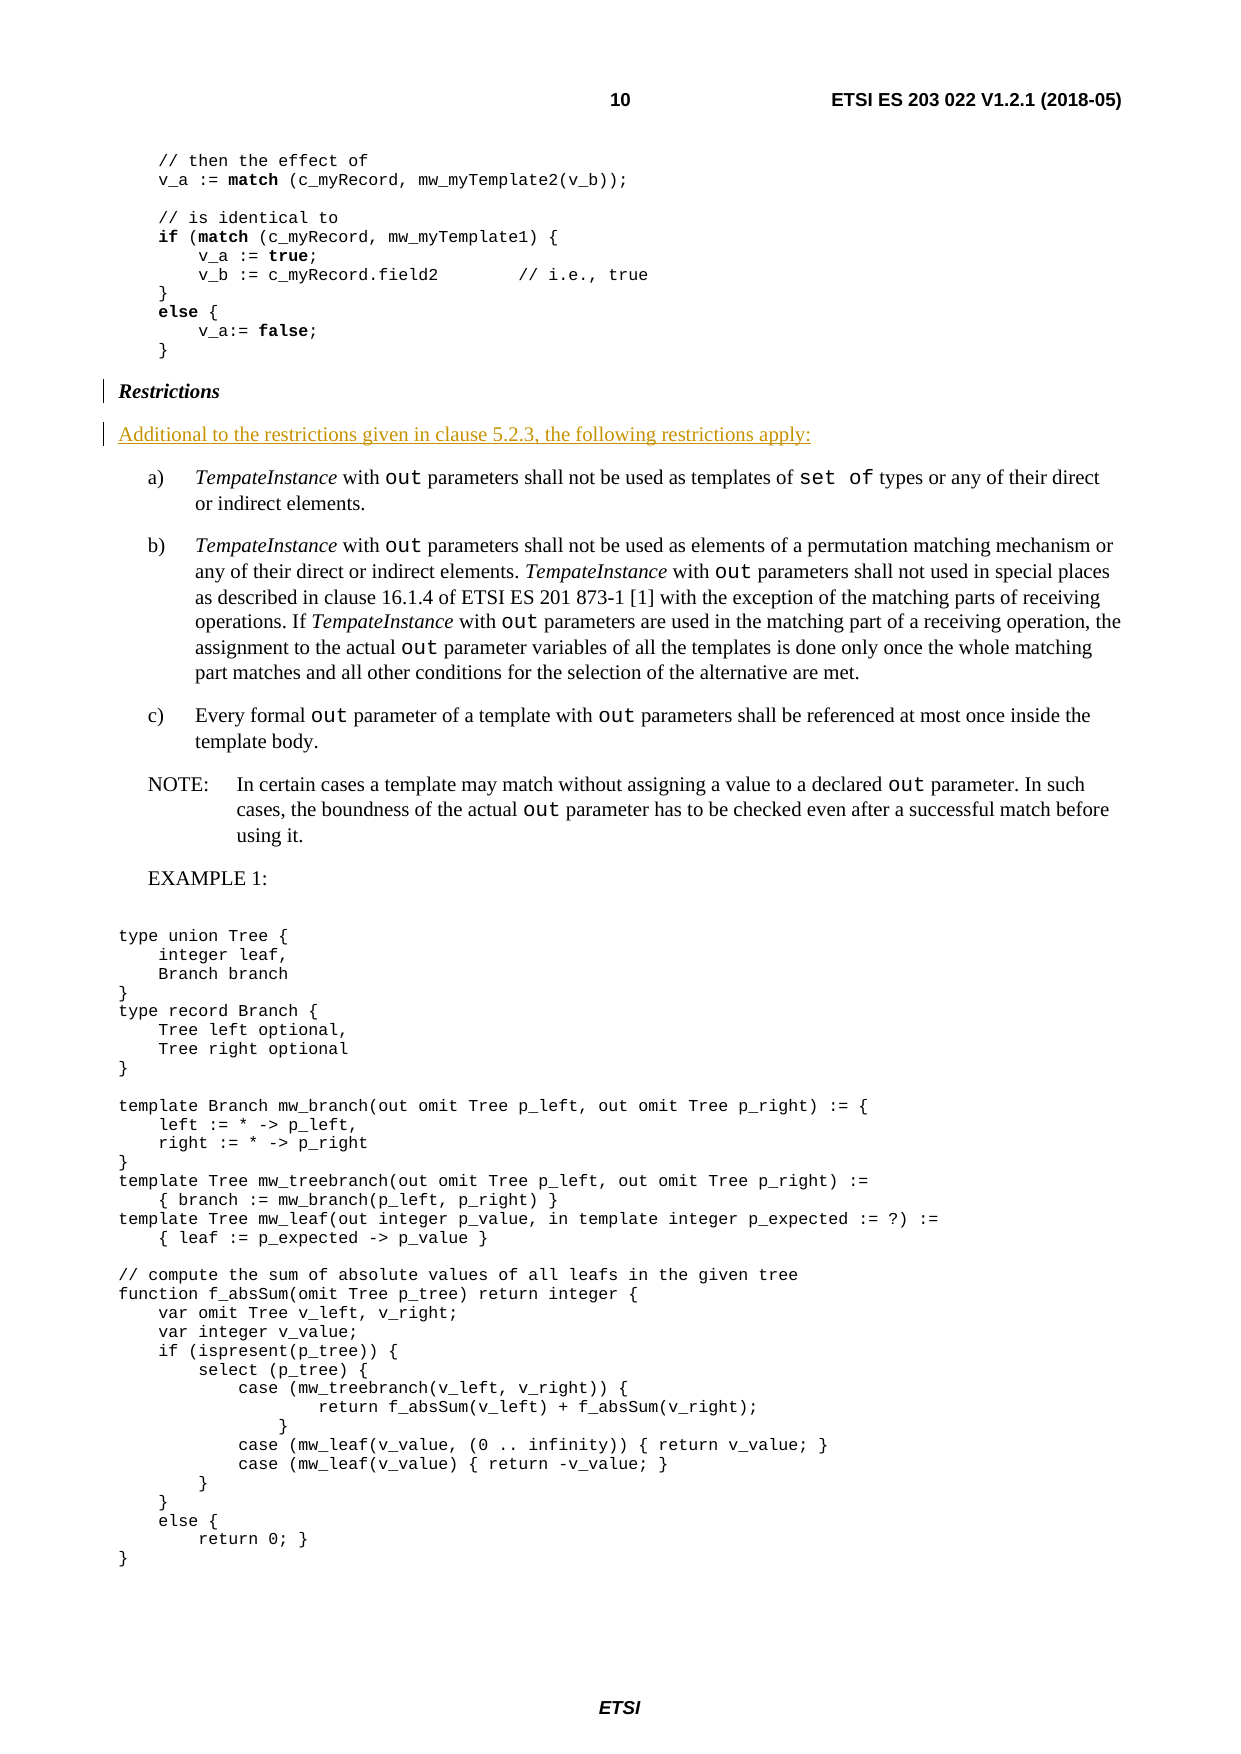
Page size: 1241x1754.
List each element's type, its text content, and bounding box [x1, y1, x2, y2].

text } [118, 1550, 1122, 1569]
text } [118, 1418, 1122, 1437]
text } [118, 341, 1122, 360]
text type record Branch { [118, 1003, 1122, 1022]
text template Tree mw_treebranch(out omit Tree p_left, out omit Tree p_right) := [118, 1173, 1122, 1192]
text right := * -> p_right [118, 1135, 1122, 1154]
text } [118, 984, 1122, 1003]
text if (match (c_myRecord, mw_myTemplate1) { [118, 228, 1122, 247]
text var integer v_value; [118, 1323, 1122, 1342]
text EXAMPLE 1: [148, 866, 1122, 890]
text template Branch mw_branch(out omit Tree p_left, out omit Tree p_right) := { [118, 1097, 1122, 1116]
text // compute the sum of absolute values of all leafs in the given tree [118, 1267, 1122, 1286]
text left := * -> p_left, [118, 1116, 1122, 1135]
text else { [118, 1512, 1122, 1531]
text type union Tree { [118, 928, 1122, 946]
text template Tree mw_leaf(out integer p_value, in template integer p_expected := ?) := [118, 1210, 1122, 1229]
text } [118, 285, 1122, 304]
text Restrictions [118, 379, 1122, 403]
text TempateInstance with out parameters shall not be used as elements of a permutation matching mechanism or any of their direct or indirect elements. TempateInstance with out parameters shall not used in special places as described in clause 16.1.4 of ETSI ES 201 873-1 [1] with the exception of the matching parts of receiving operations. If TempateInstance with out parameters are used in the matching part of a receiving operation, the assignment to the actual out parameter variables of all the templates is done only once the whole matching part matches and all other conditions for the selection of the alternative are met. [148, 533, 1122, 684]
text } [118, 1154, 1122, 1173]
text integer leaf, [118, 946, 1122, 965]
text } [118, 1493, 1122, 1512]
text v_a := match (c_myRecord, mw_myTemplate2(v_b)); [118, 172, 1122, 191]
text case (mw_leaf(v_value, (0 .. infinity)) { return v_value; } [118, 1437, 1122, 1456]
text case (mw_leaf(v_value) { return -v_value; } [118, 1456, 1122, 1474]
text Tree left optional, [118, 1022, 1122, 1041]
text Tree right optional [118, 1041, 1122, 1059]
text Branch branch [118, 965, 1122, 984]
text NOTE: In certain cases a template may match without assigning a value to a declared out parameter. In such cases, the boundness of the actual out parameter has to be checked even after a successful match before using it. [148, 772, 1122, 847]
text { leaf := p_expected -> p_value } [118, 1229, 1122, 1248]
text v_a := true; [118, 247, 1122, 266]
text select (p_tree) { [118, 1361, 1122, 1380]
text else { [118, 304, 1122, 323]
text var omit Tree v_left, v_right; [118, 1305, 1122, 1323]
text } [118, 1059, 1122, 1078]
text function f_absSum(omit Tree p_tree) return integer { [118, 1286, 1122, 1305]
text } [118, 1474, 1122, 1493]
text if (ispresent(p_tree)) { [118, 1342, 1122, 1361]
text case (mw_treebranch(v_left, v_right)) { [118, 1380, 1122, 1399]
text Every formal out parameter of a template with out parameters shall be referenced at most once inside the template body. [148, 703, 1122, 753]
text // then the effect of [118, 153, 1122, 172]
text { branch := mw_branch(p_left, p_right) } [118, 1192, 1122, 1210]
text return f_absSum(v_left) + f_absSum(v_right); [118, 1399, 1122, 1418]
text v_b := c_myRecord.field2 // i.e., true [118, 266, 1122, 285]
text return 0; } [118, 1531, 1122, 1550]
text v_a:= false; [118, 323, 1122, 341]
list TempateInstance with out parameters shall not be used as templates of set of types or any of their direct or indirect elements. [148, 465, 1122, 514]
text // is identical to [118, 209, 1122, 228]
